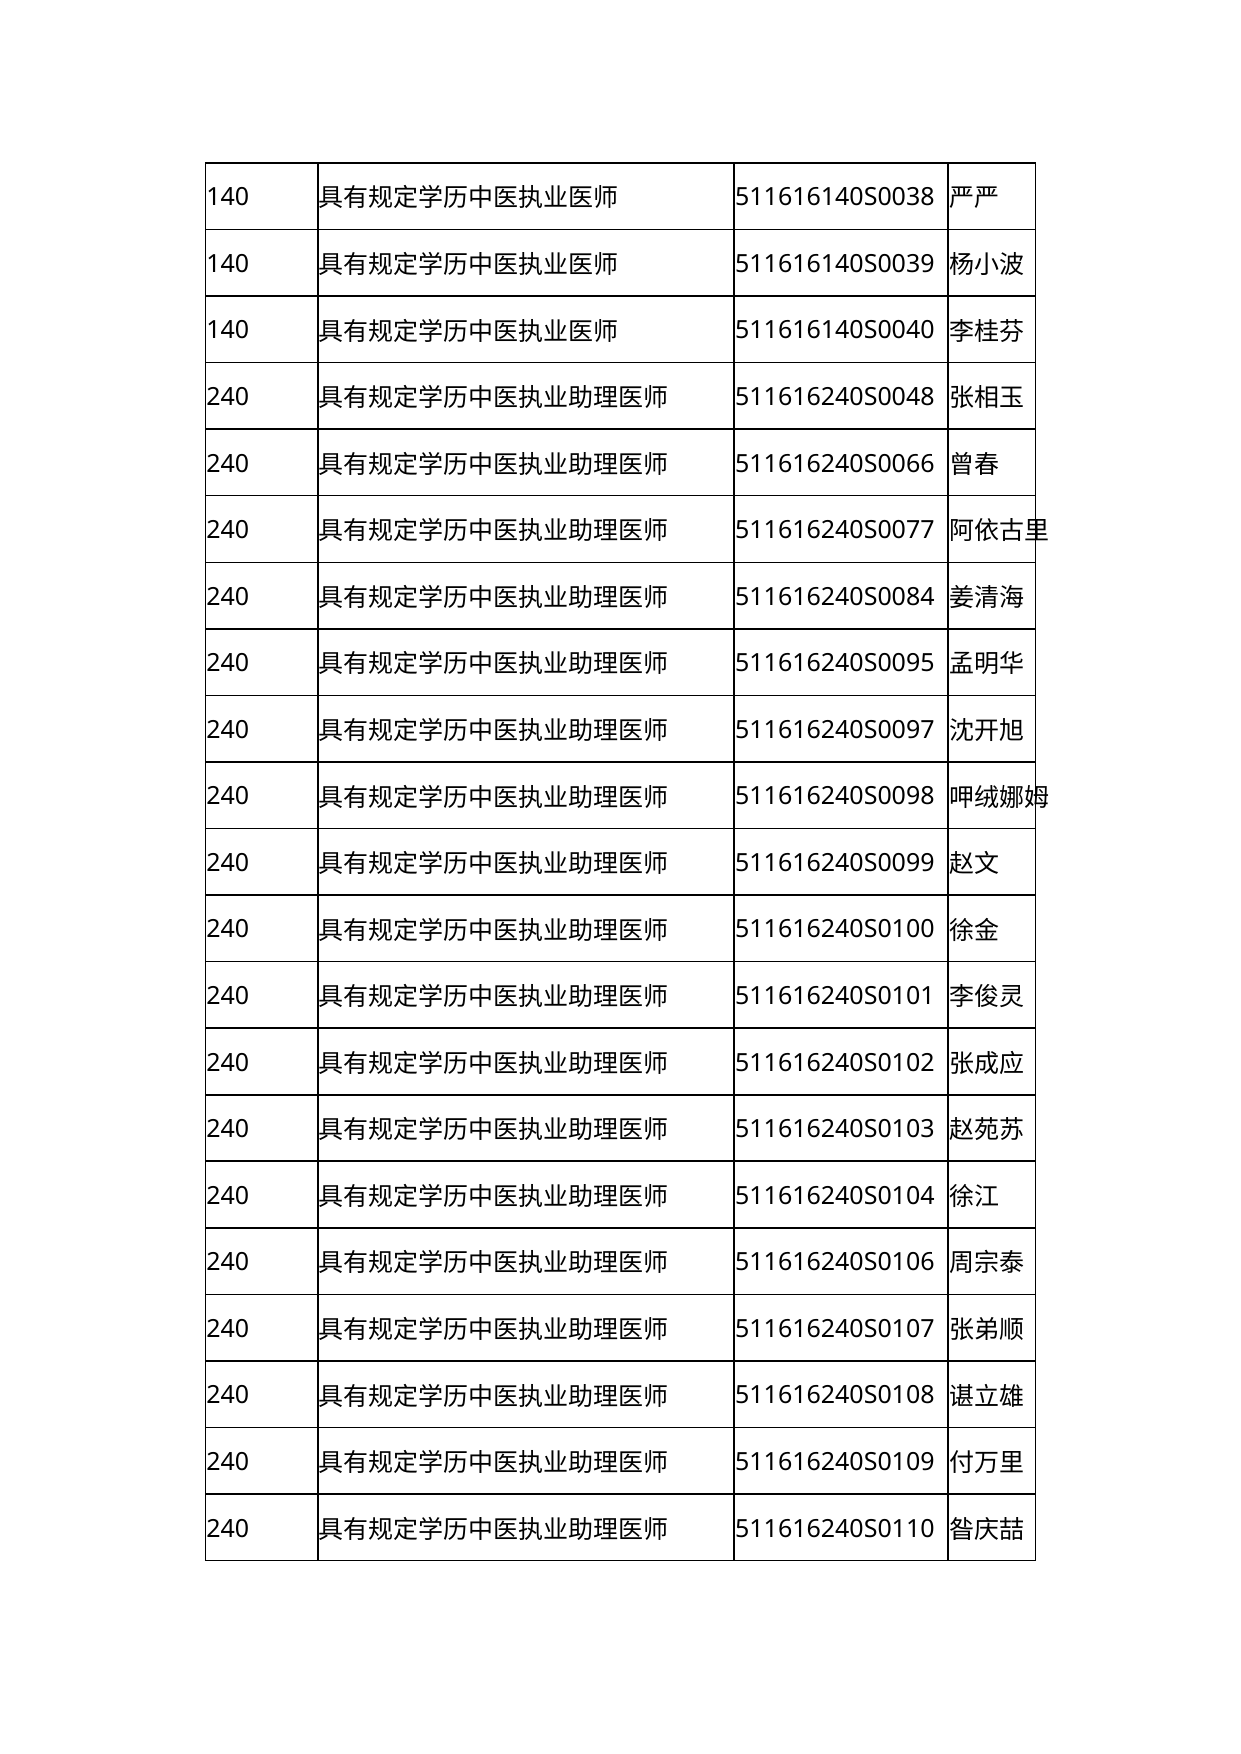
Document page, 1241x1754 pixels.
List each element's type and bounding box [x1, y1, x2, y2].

table_cell [206, 297, 317, 362]
table_cell [319, 496, 733, 562]
table_cell [949, 1362, 1035, 1427]
table_cell [206, 363, 317, 428]
table_cell [319, 763, 733, 828]
table_cell [735, 1428, 947, 1493]
table_cell [206, 763, 317, 828]
table_cell [319, 1428, 733, 1493]
table_cell [735, 1229, 947, 1294]
table_cell [206, 1096, 317, 1160]
table_cell [319, 1295, 733, 1360]
table_cell [949, 1428, 1035, 1493]
table_cell [319, 1162, 733, 1227]
table_cell [319, 1362, 733, 1427]
table_cell [735, 696, 947, 761]
table_cell [949, 763, 1035, 828]
table_cell [949, 164, 1035, 229]
table_cell [949, 496, 1035, 562]
table_cell [319, 297, 733, 362]
table_cell [319, 430, 733, 495]
table_cell [735, 962, 947, 1027]
table_cell [206, 829, 317, 894]
table_cell [949, 363, 1035, 428]
table_cell [949, 1029, 1035, 1094]
table_cell [206, 896, 317, 961]
table_cell [319, 1229, 733, 1294]
table_cell [949, 1229, 1035, 1294]
table_cell [949, 630, 1035, 695]
table_cell [206, 1229, 317, 1294]
table_cell [319, 363, 733, 428]
table_cell [949, 696, 1035, 761]
table_cell [949, 896, 1035, 961]
table_cell [319, 563, 733, 628]
table_cell [206, 630, 317, 695]
table_cell [206, 1029, 317, 1094]
table_cell [319, 896, 733, 961]
table_cell [206, 164, 317, 229]
table_cell [319, 1495, 733, 1560]
table_cell [949, 1295, 1035, 1360]
table_cell [735, 1029, 947, 1094]
table_cell [319, 164, 733, 229]
table_cell [735, 230, 947, 295]
table_cell [735, 763, 947, 828]
table_cell [735, 1495, 947, 1560]
table_cell [319, 829, 733, 894]
table_cell [735, 1096, 947, 1160]
table_cell [949, 1495, 1035, 1560]
table_cell [949, 1096, 1035, 1160]
table_cell [735, 430, 947, 495]
table_cell [735, 297, 947, 362]
table_cell [949, 962, 1035, 1027]
table_cell [206, 1495, 317, 1560]
table_cell [735, 630, 947, 695]
table_cell [206, 430, 317, 495]
table_cell [319, 962, 733, 1027]
table_cell [735, 1295, 947, 1360]
table_cell [319, 1096, 733, 1160]
table_cell [319, 696, 733, 761]
table_cell [735, 363, 947, 428]
table_cell [206, 696, 317, 761]
table_cell [949, 297, 1035, 362]
table_cell [206, 1162, 317, 1227]
table_cell [949, 563, 1035, 628]
table_cell [735, 563, 947, 628]
table_cell [735, 829, 947, 894]
table_cell [206, 1295, 317, 1360]
table_cell [949, 829, 1035, 894]
table_cell [735, 896, 947, 961]
table_cell [735, 1162, 947, 1227]
table_cell [949, 430, 1035, 495]
table_cell [206, 563, 317, 628]
table_cell [319, 1029, 733, 1094]
table_cell [206, 962, 317, 1027]
table_cell [949, 1162, 1035, 1227]
table_cell [735, 496, 947, 562]
table_cell [735, 1362, 947, 1427]
table_cell [206, 230, 317, 295]
table_cell [949, 230, 1035, 295]
table_cell [319, 630, 733, 695]
table_cell [206, 496, 317, 562]
table_cell [319, 230, 733, 295]
table_cell [206, 1428, 317, 1493]
table_cell [206, 1362, 317, 1427]
table_cell [735, 164, 947, 229]
